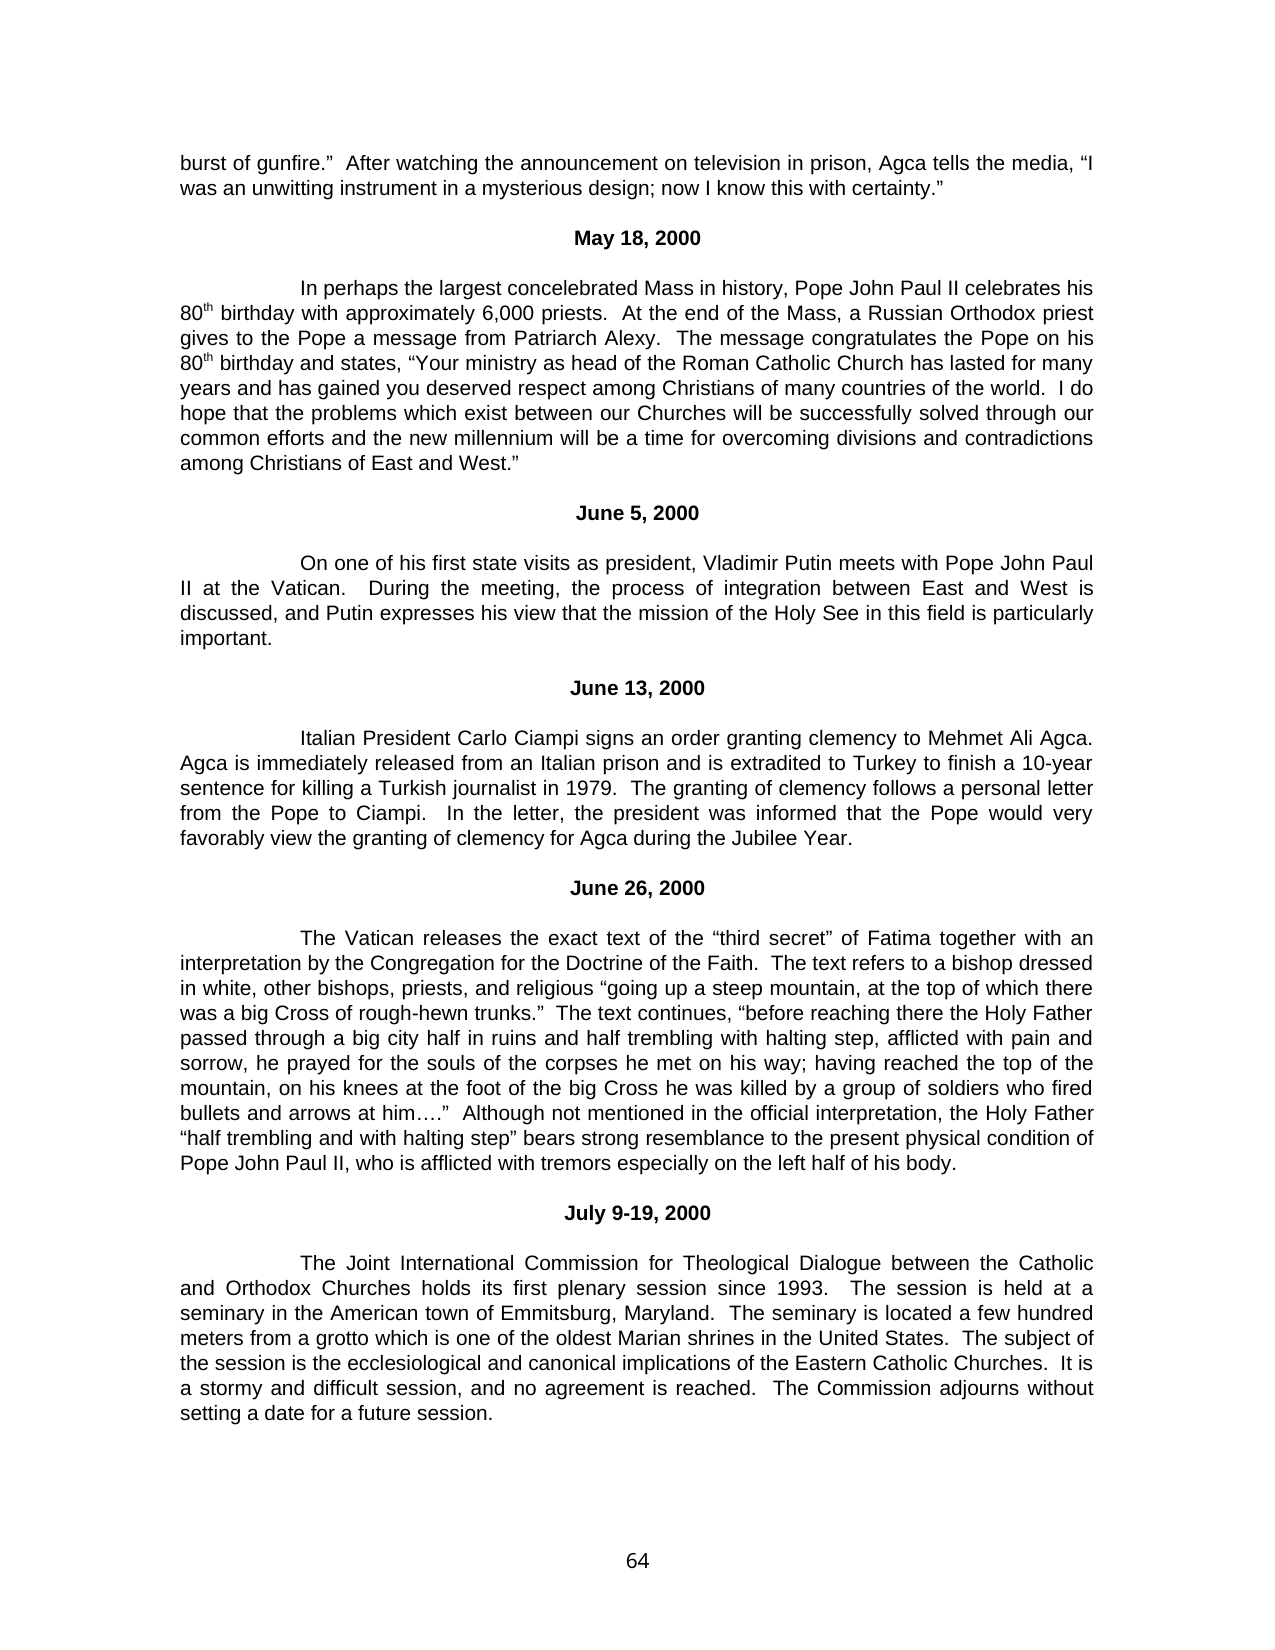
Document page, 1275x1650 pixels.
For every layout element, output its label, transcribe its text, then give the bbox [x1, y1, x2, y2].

text June 26, 2000 [180, 875, 1095, 900]
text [180, 150, 1095, 200]
text The Joint International Commission for Theological Dialogue between the Catholic and Orthodox Churches holds its first plenary session since 1993. The session is held at a seminary in the American town of Emmitsburg, Maryland. The seminary is located a few hundred meters from a grotto which is one of the oldest Marian shrines in the United States. The subject of the session is the ecclesiological and canonical implications of the Eastern Catholic Churches. It is a stormy and difficult session, and no agreement is reached. The Commission adjourns without setting a date for a future session. [180, 1250, 1095, 1425]
text The Vatican releases the exact text of the “third secret” of Fatima together with an interpretation by the Congregation for the Doctrine of the Faith. The text refers to a bishop dressed in white, other bishops, priests, and religious “going up a steep mountain, at the top of which there was a big Cross of rough-hewn trunks.” The text continues, “before reaching there the Holy Father passed through a big city half in ruins and half trembling with halting step, afflicted with pain and sorrow, he prayed for the souls of the corpses he met on his way; having reached the top of the mountain, on his knees at the foot of the big Cross he was killed by a group of soldiers who fired bullets and arrows at him….” Although not mentioned in the official interpretation, the Holy Father “half trembling and with halting step” bears strong resemblance to the present physical condition of Pope John Paul II, who is afflicted with tremors especially on the left half of his body. [180, 925, 1095, 1175]
text June 5, 2000 [180, 500, 1095, 525]
text July 9-19, 2000 [180, 1200, 1095, 1225]
text May 18, 2000 [180, 225, 1095, 250]
text Italian President Carlo Ciampi signs an order granting clemency to Mehmet Ali Agca. Agca is immediately released from an Italian prison and is extradited to Turkey to finish a 10-year sentence for killing a Turkish journalist in 1979. The granting of clemency follows a personal letter from the Pope to Ciampi. In the letter, the president was informed that the Pope would very favorably view the granting of clemency for Agca during the Jubilee Year. [180, 725, 1095, 850]
text June 13, 2000 [180, 675, 1095, 700]
text On one of his first state visits as president, Vladimir Putin meets with Pope John Paul II at the Vatican. During the meeting, the process of integration between East and West is discussed, and Putin expresses his view that the mission of the Holy See in this field is particularly important. [180, 550, 1095, 650]
text In perhaps the largest concelebrated Mass in history, Pope John Paul II celebrates his 80th birthday with approximately 6,000 priests. At the end of the Mass, a Russian Orthodox priest gives to the Pope a message from Patriarch Alexy. The message congratulates the Pope on his 80th birthday and states, “Your ministry as head of the Roman Catholic Church has lasted for many years and has gained you deserved respect among Christians of many countries of the world. I do hope that the problems which exist between our Churches will be successfully solved through our common efforts and the new millennium will be a time for overcoming divisions and contradictions among Christians of East and West.” [180, 275, 1095, 475]
